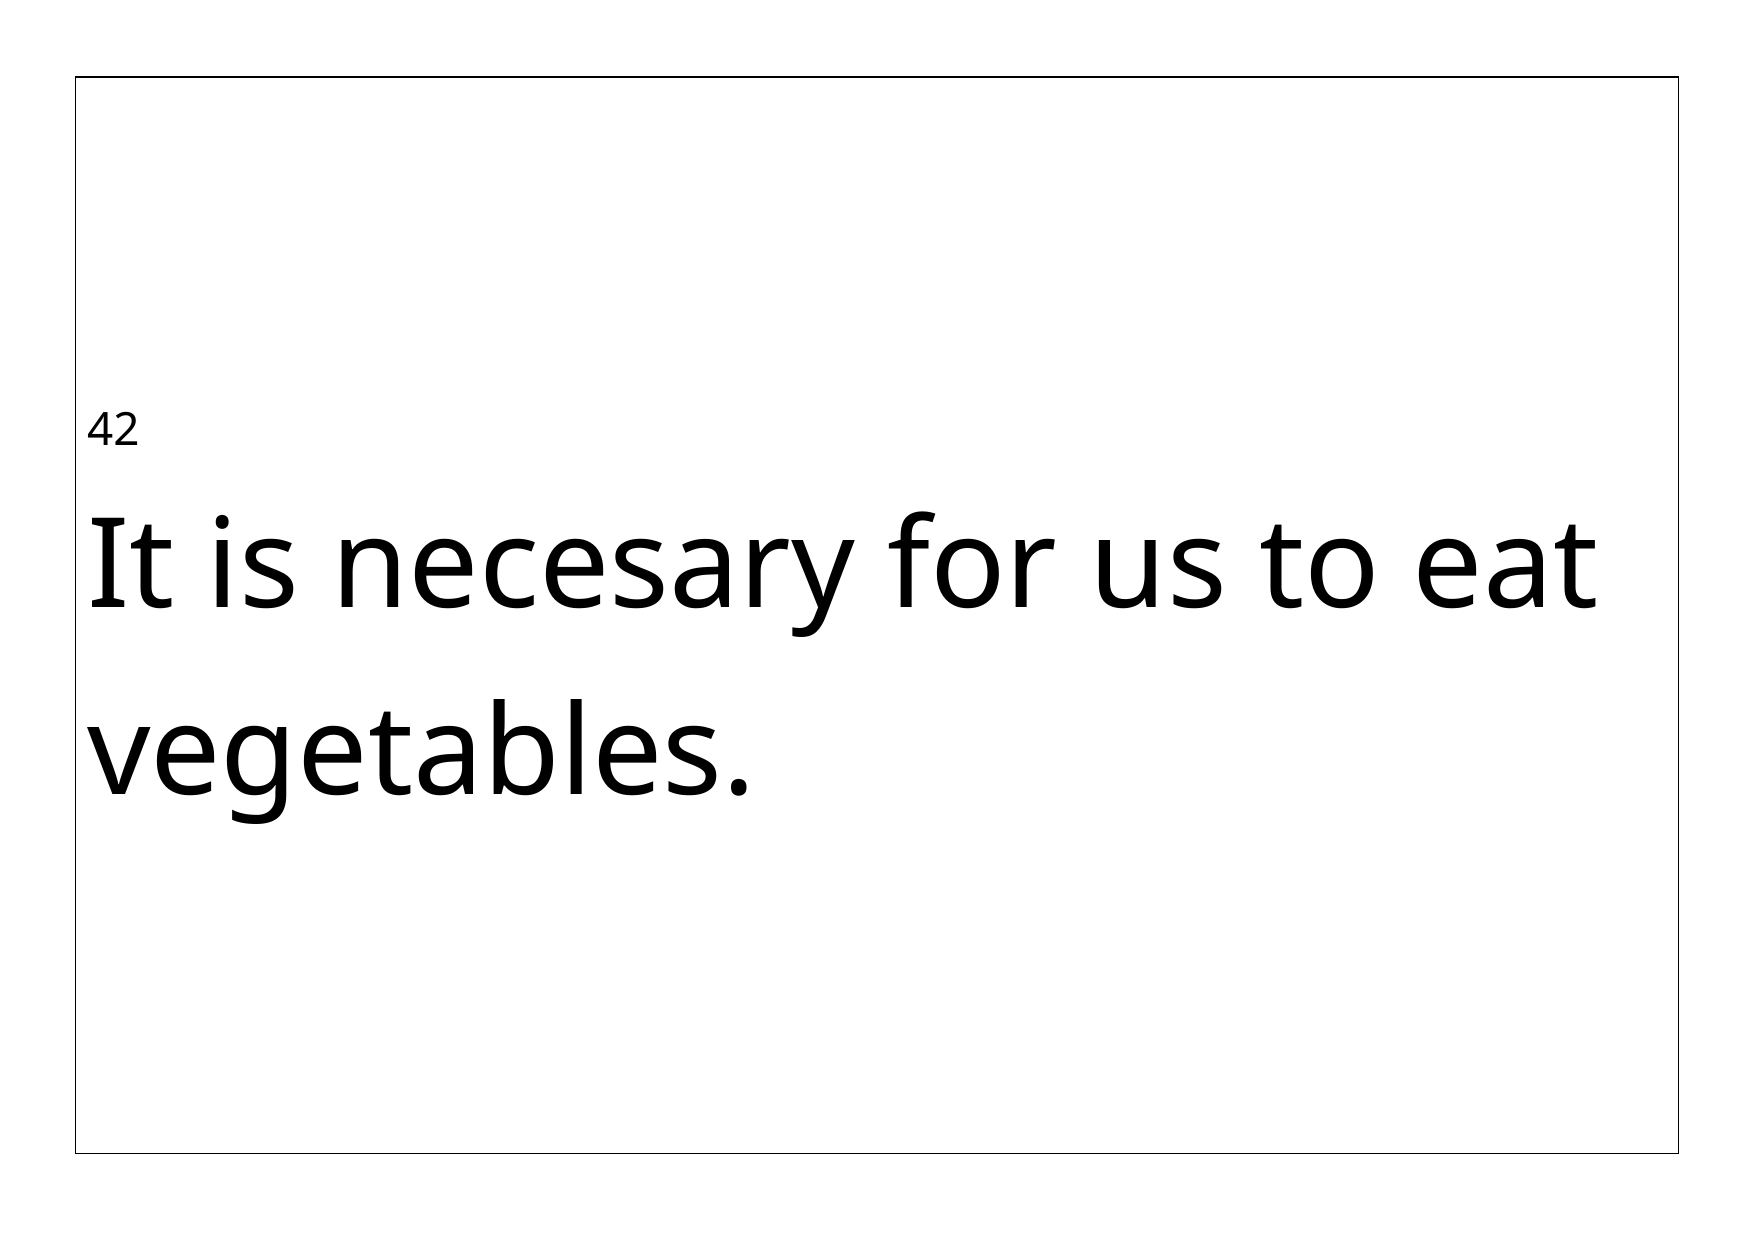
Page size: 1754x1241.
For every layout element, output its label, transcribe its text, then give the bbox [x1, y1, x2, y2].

table_cell 42 It is necesary for us to eat vegetables. [76, 78, 1678, 1152]
